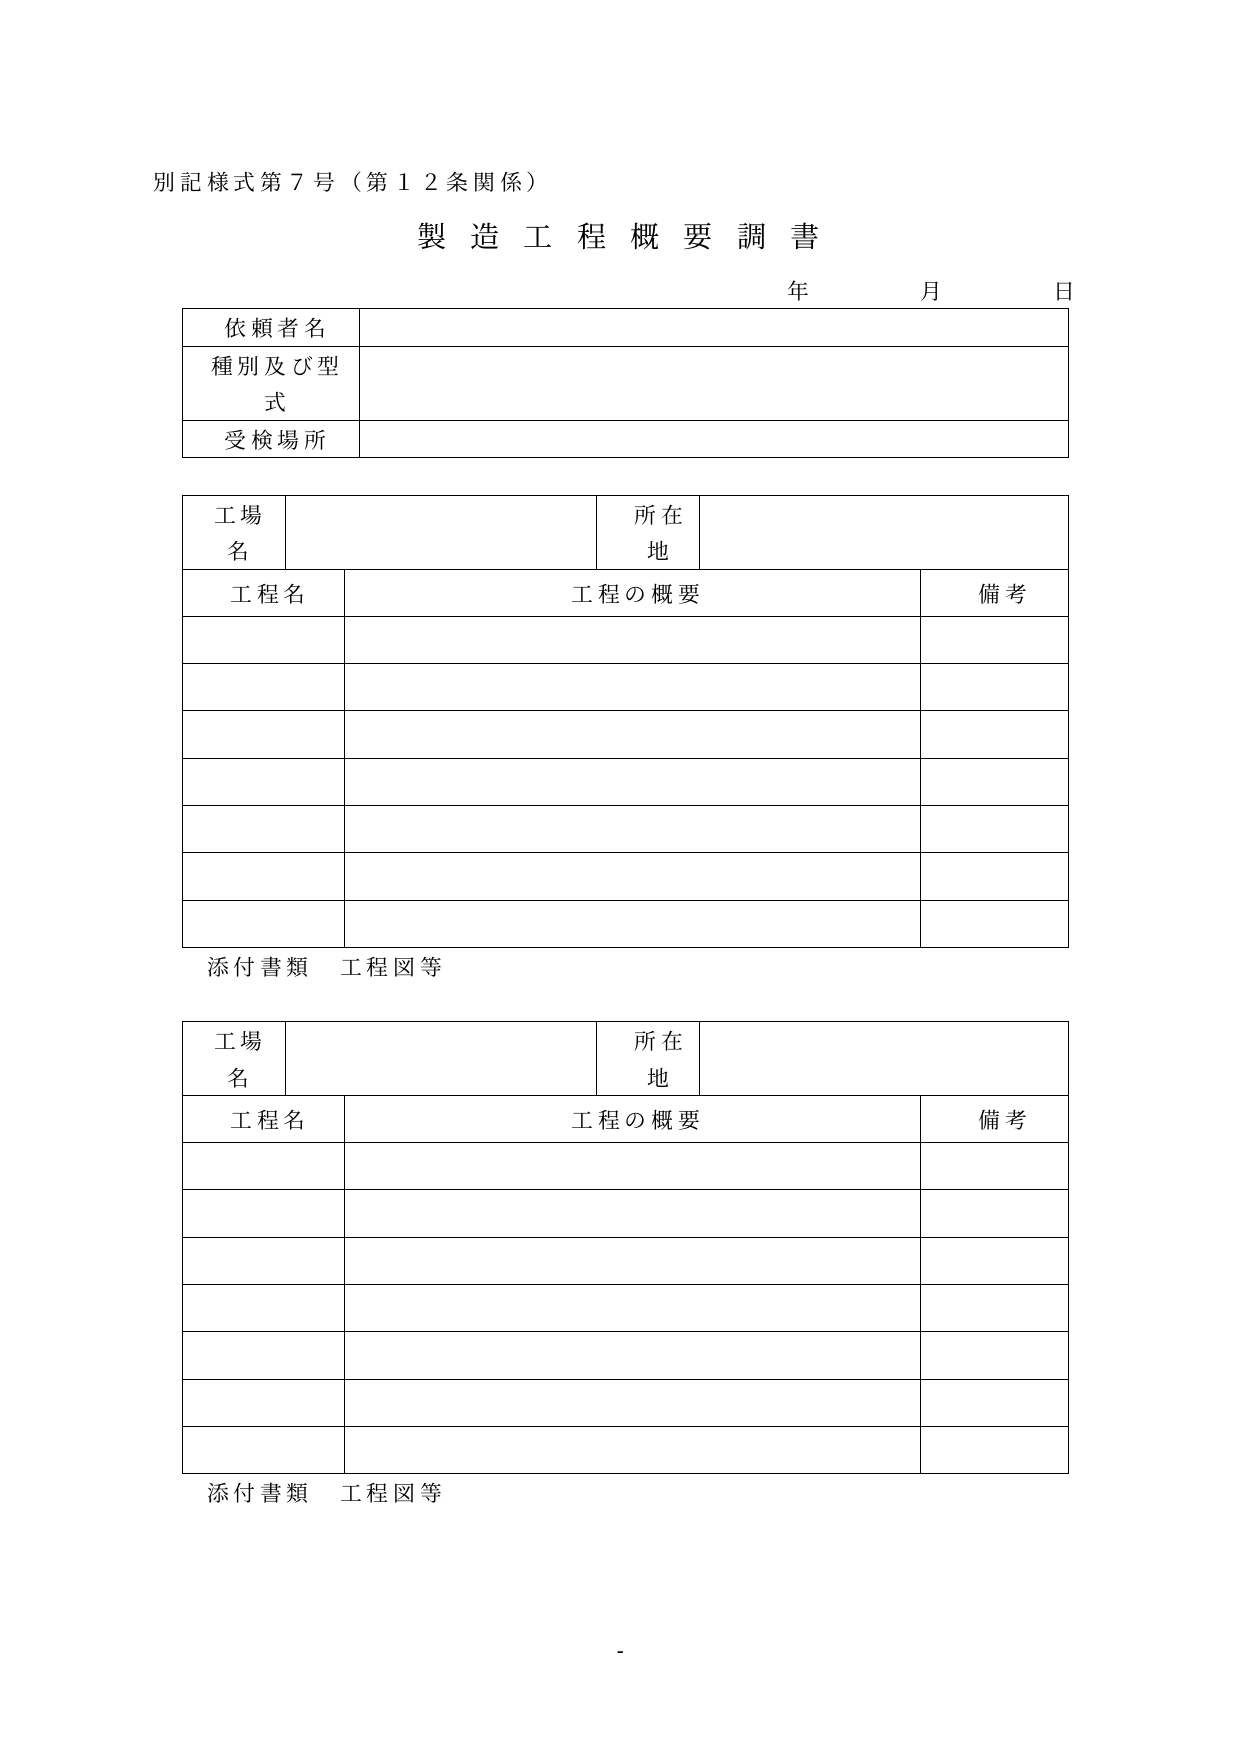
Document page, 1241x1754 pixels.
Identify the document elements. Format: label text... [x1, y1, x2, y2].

table_header 製造工程概要調書 年 月 日 添付書類 工程図等 添付書類 工程図等 [165, 199, 1086, 1547]
text 別記様式第７号（第１２条関係） [153, 162, 1087, 199]
